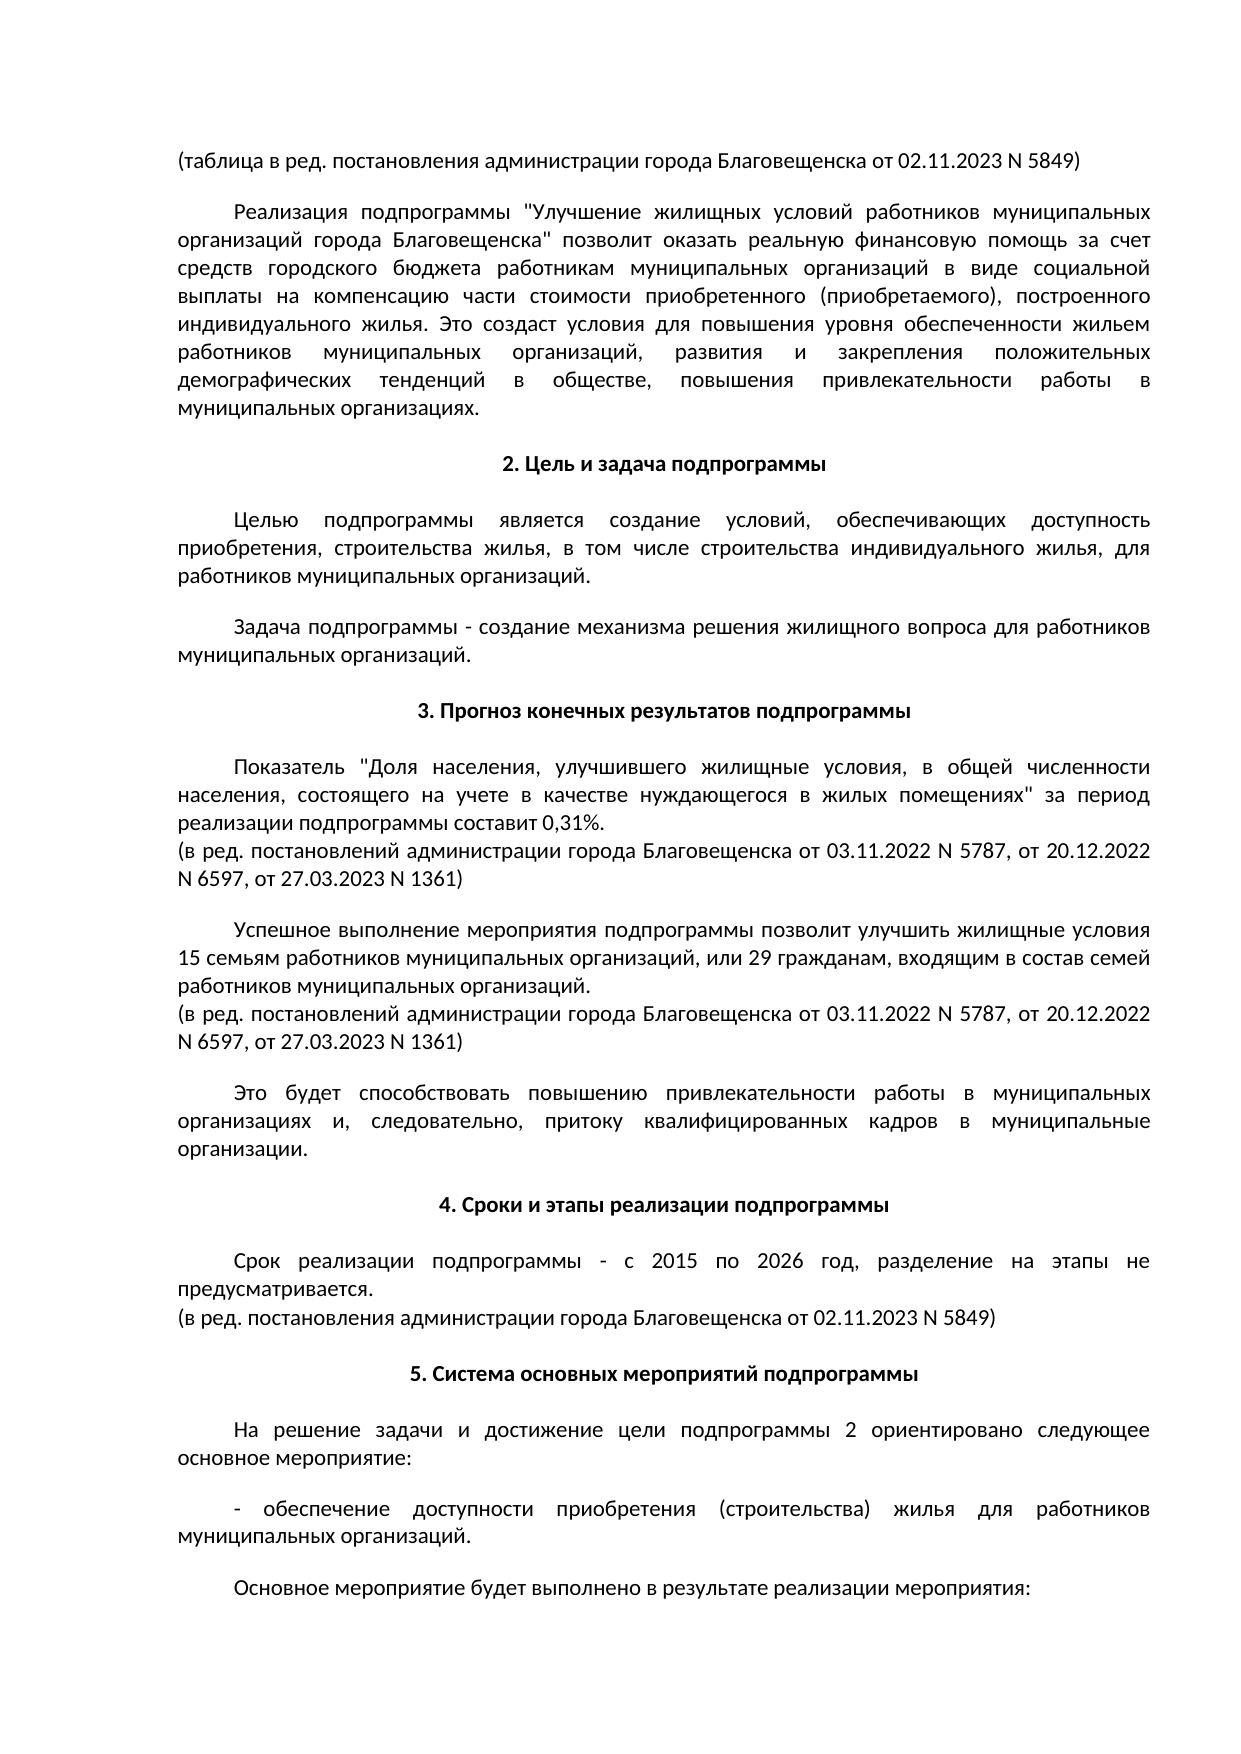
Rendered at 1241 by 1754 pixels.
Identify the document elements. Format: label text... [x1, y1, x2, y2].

title 3. Прогноз конечных результатов подпрограммы [177, 696, 1152, 724]
text (в ред. постановлений администрации города Благовещенска от 03.11.2022 N 5787, от 20.12.2022 N 6597, от 27.03.2023 N 1361) [177, 999, 1152, 1056]
text (в ред. постановлений администрации города Благовещенска от 03.11.2022 N 5787, от 20.12.2022 N 6597, от 27.03.2023 N 1361) [177, 836, 1152, 892]
text Успешное выполнение мероприятия подпрограммы позволит улучшить жилищные условия 15 семьям работников муниципальных организаций, или 29 гражданам, входящим в состав семей работников муниципальных организаций. [177, 915, 1152, 999]
text (в ред. постановления администрации города Благовещенска от 02.11.2023 N 5849) [177, 1303, 1152, 1331]
text Основное мероприятие будет выполнено в результате реализации мероприятия: [177, 1573, 1152, 1601]
text Срок реализации подпрограммы - с 2015 по 2026 год, разделение на этапы не предусматривается. [177, 1247, 1152, 1303]
text Это будет способствовать повышению привлекательности работы в муниципальных организациях и, следовательно, притоку квалифицированных кадров в муниципальные организации. [177, 1078, 1152, 1162]
text Целью подпрограммы является создание условий, обеспечивающих доступность приобретения, строительства жилья, в том числе строительства индивидуального жилья, для работников муниципальных организаций. [177, 505, 1152, 589]
text - обеспечение доступности приобретения (строительства) жилья для работников муниципальных организаций. [177, 1494, 1152, 1550]
title 5. Система основных мероприятий подпрограммы [177, 1359, 1152, 1387]
text (таблица в ред. постановления администрации города Благовещенска от 02.11.2023 N 5849) [177, 146, 1152, 174]
text Реализация подпрограммы "Улучшение жилищных условий работников муниципальных организаций города Благовещенска" позволит оказать реальную финансовую помощь за счет средств городского бюджета работникам муниципальных организаций в виде социальной выплаты на компенсацию части стоимости приобретенного (приобретаемого), построенного индивидуального жилья. Это создаст условия для повышения уровня обеспеченности жильем работников муниципальных организаций, развития и закрепления положительных демографических тенденций в обществе, повышения привлекательности работы в муниципальных организациях. [177, 197, 1152, 421]
text На решение задачи и достижение цели подпрограммы 2 ориентировано следующее основное мероприятие: [177, 1415, 1152, 1471]
title 2. Цель и задача подпрограммы [177, 449, 1152, 477]
text Задача подпрограммы - создание механизма решения жилищного вопроса для работников муниципальных организаций. [177, 612, 1152, 668]
text Показатель "Доля населения, улучшившего жилищные условия, в общей численности населения, состоящего на учете в качестве нуждающегося в жилых помещениях" за период реализации подпрограммы составит 0,31%. [177, 752, 1152, 836]
title 4. Сроки и этапы реализации подпрограммы [177, 1191, 1152, 1218]
